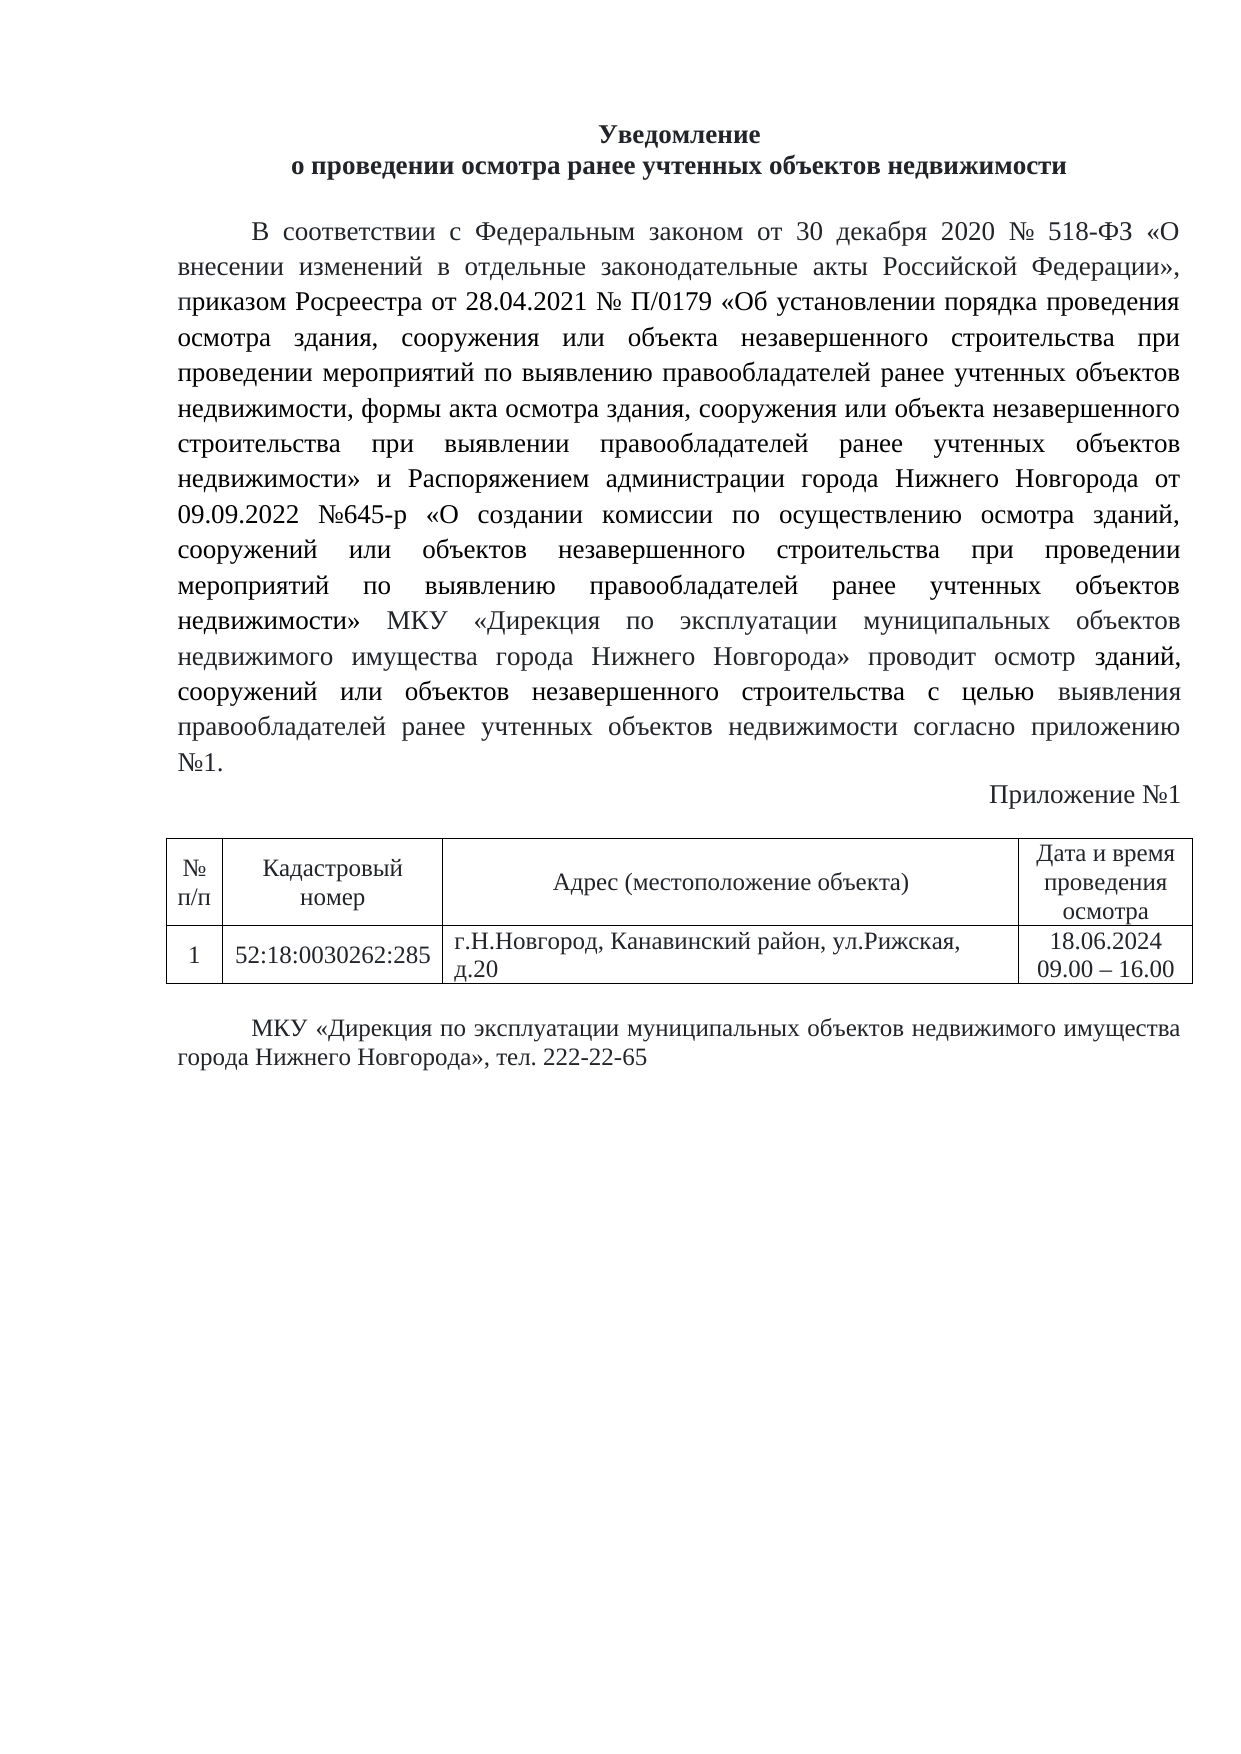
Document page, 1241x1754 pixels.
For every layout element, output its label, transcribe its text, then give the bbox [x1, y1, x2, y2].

text о проведении осмотра ранее учтенных объектов недвижимости [177, 149, 1181, 180]
table_header Адрес (местоположение объекта) [443, 839, 1018, 925]
text Приложение №1 [177, 778, 1181, 837]
text В соответствии с Федеральным законом от 30 декабря 2020 № 518-ФЗ «О внесении изменений в отдельные законодательные акты Российской Федерации», приказом Росреестра от 28.04.2021 № П/0179 «Об установлении порядка проведения осмотра здания, сооружения или объекта незавершенного строительства при проведении мероприятий по выявлению правообладателей ранее учтенных объектов недвижимости, формы акта осмотра здания, сооружения или объекта незавершенного строительства при выявлении правообладателей ранее учтенных объектов недвижимости» и Распоряжением администрации города Нижнего Новгорода от 09.09.2022 №645-р «О создании комиссии по осуществлению осмотра зданий, сооружений или объектов незавершенного строительства при проведении мероприятий по выявлению правообладателей ранее учтенных объектов недвижимости» МКУ «Дирекция по эксплуатации муниципальных объектов недвижимого имущества города Нижнего Новгорода» проводит осмотр зданий, сооружений или объектов незавершенного строительства с целью выявления правообладателей ранее учтенных объектов недвижимости согласно приложению №1. [177, 212, 1181, 778]
table_cell г.Н.Новгород, Канавинский район, ул.Рижская, д.20 [443, 926, 1018, 983]
text МКУ «Дирекция по эксплуатации муниципальных объектов недвижимого имущества города Нижнего Новгорода», тел. 222-22-65 [177, 1013, 1181, 1071]
table_cell 1 [167, 926, 222, 983]
table_cell 18.06.2024 09.00 – 16.00 [1019, 926, 1192, 983]
table_header Дата и время проведения осмотра [1019, 839, 1192, 925]
table_header Кадастровый номер [223, 839, 442, 925]
table_cell 52:18:0030262:285 [223, 926, 442, 983]
text Уведомление [177, 118, 1181, 149]
table_header № п/п [167, 839, 222, 925]
